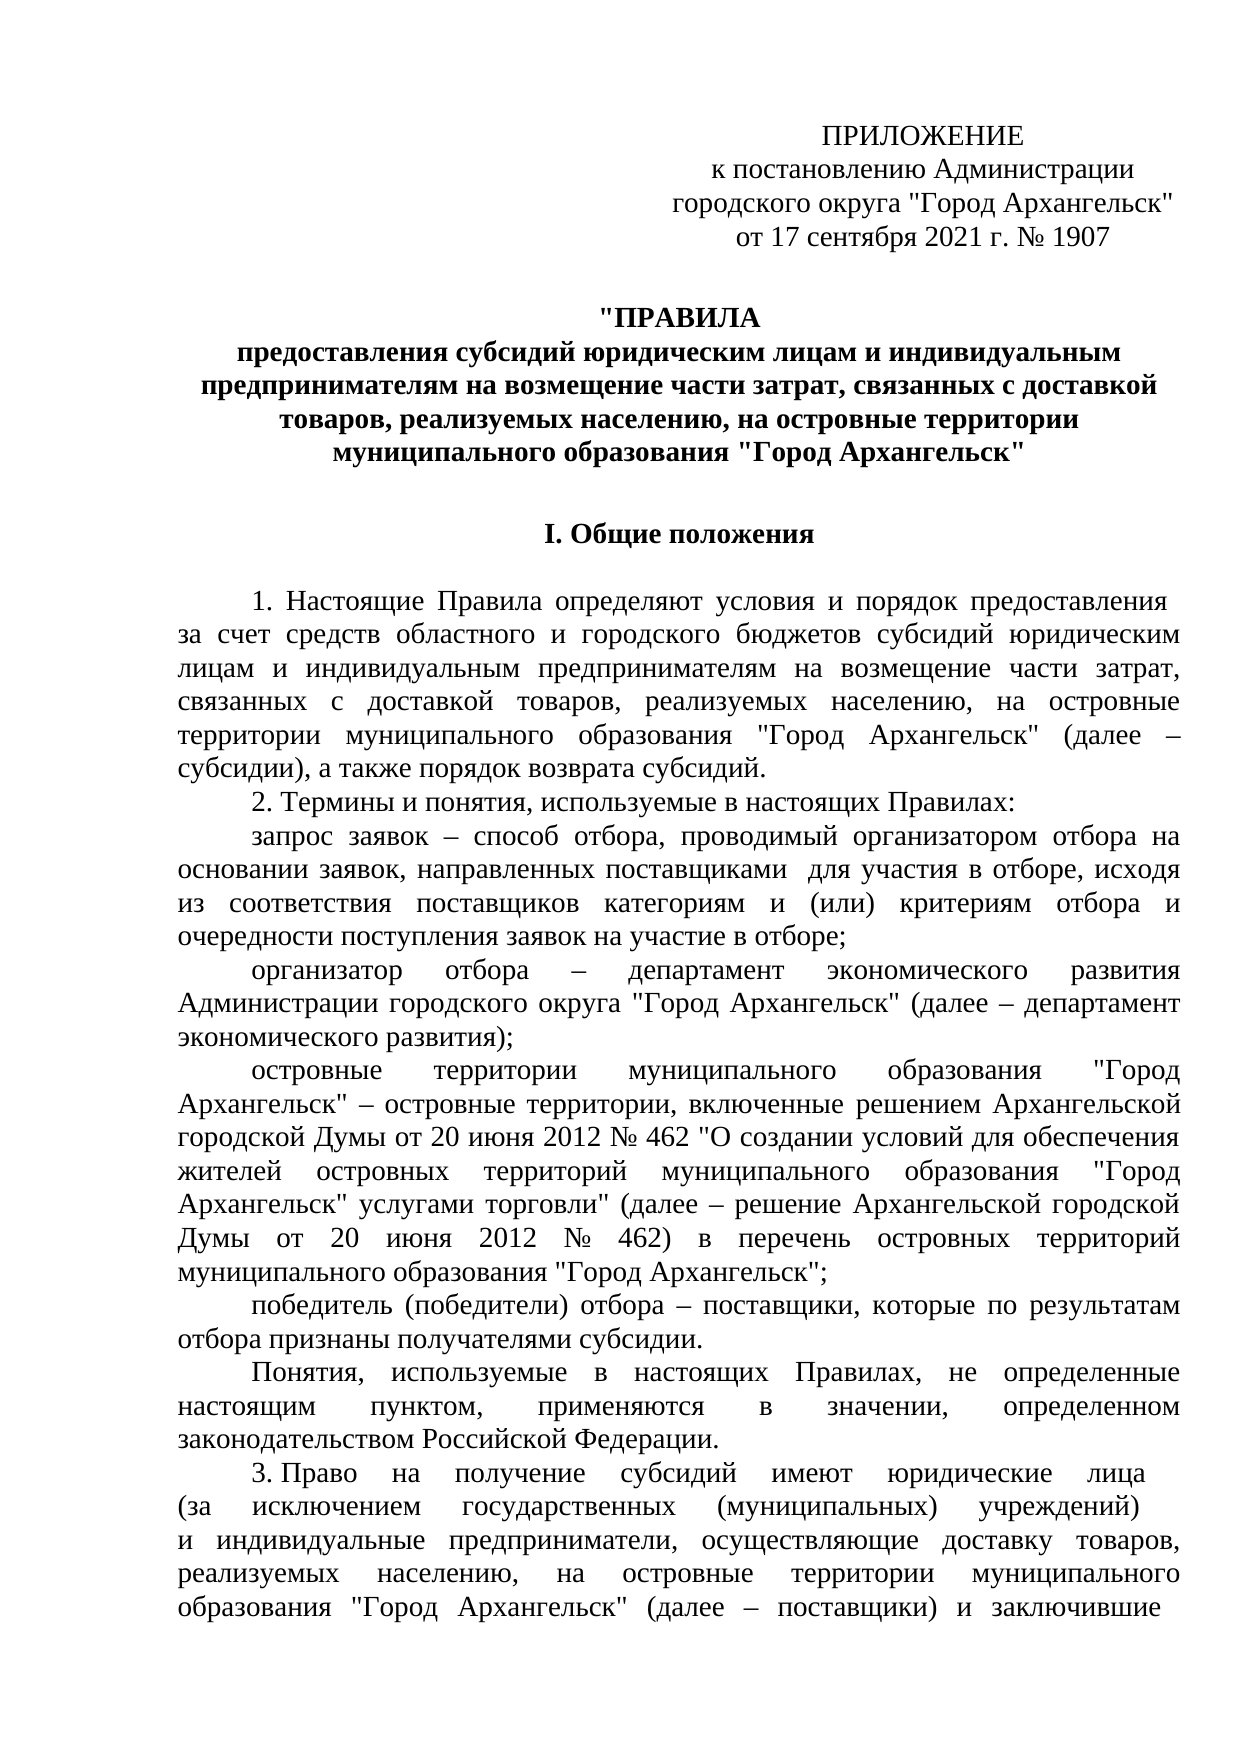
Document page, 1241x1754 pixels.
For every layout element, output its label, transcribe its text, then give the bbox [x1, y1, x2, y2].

text ПРИЛОЖЕНИЕ [664, 118, 1181, 152]
text к постановлению Администрации [664, 152, 1181, 185]
text запрос заявок – способ отбора, проводимый организатором отбора на основании заявок, направленных поставщиками для участия в отборе, исходя из соответствия поставщиков категориям и (или) критериям отбора и очередности поступления заявок на участие в отборе; [177, 818, 1181, 952]
text 1. Настоящие Правила определяют условия и порядок предоставления за счет средств областного и городского бюджетов субсидий юридическим лицам и индивидуальным предпринимателям на возмещение части затрат, связанных с доставкой товаров, реализуемых населению, на островные территории муниципального образования "Город Архангельск" (далее – субсидии), а также порядок возврата субсидий. [177, 583, 1181, 784]
text от 17 сентября 2021 г. № 1907 [664, 219, 1181, 252]
text городского округа "Город Архангельск" [664, 185, 1181, 219]
text победитель (победители) отбора – поставщики, которые по результатам отбора признаны получателями субсидии. [177, 1287, 1181, 1354]
text "ПРАВИЛА [177, 300, 1181, 334]
text предоставления субсидий юридическим лицам и индивидуальным предпринимателям на возмещение части затрат, связанных с доставкой товаров, реализуемых населению, на островные территории муниципального образования "Город Архангельск" [177, 334, 1181, 468]
text организатор отбора – департамент экономического развития Администрации городского округа "Город Архангельск" (далее – департамент экономического развития); [177, 952, 1181, 1052]
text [177, 1455, 1181, 1623]
text 2. Термины и понятия, используемые в настоящих Правилах: [177, 784, 1181, 818]
text Понятия, используемые в настоящих Правилах, не определенные настоящим пунктом, применяются в значении, определенном законодательством Российской Федерации. [177, 1354, 1181, 1455]
list I. Общие положения [177, 516, 1181, 549]
text островные территории муниципального образования "Город Архангельск" – островные территории, включенные решением Архангельской городской Думы от 20 июня 2012 № 462 "О создании условий для обеспечения жителей островных территорий муниципального образования "Город Архангельск" услугами торговли" (далее – решение Архангельской городской Думы от 20 июня 2012 № 462) в перечень островных территорий муниципального образования "Город Архангельск"; [177, 1052, 1181, 1287]
